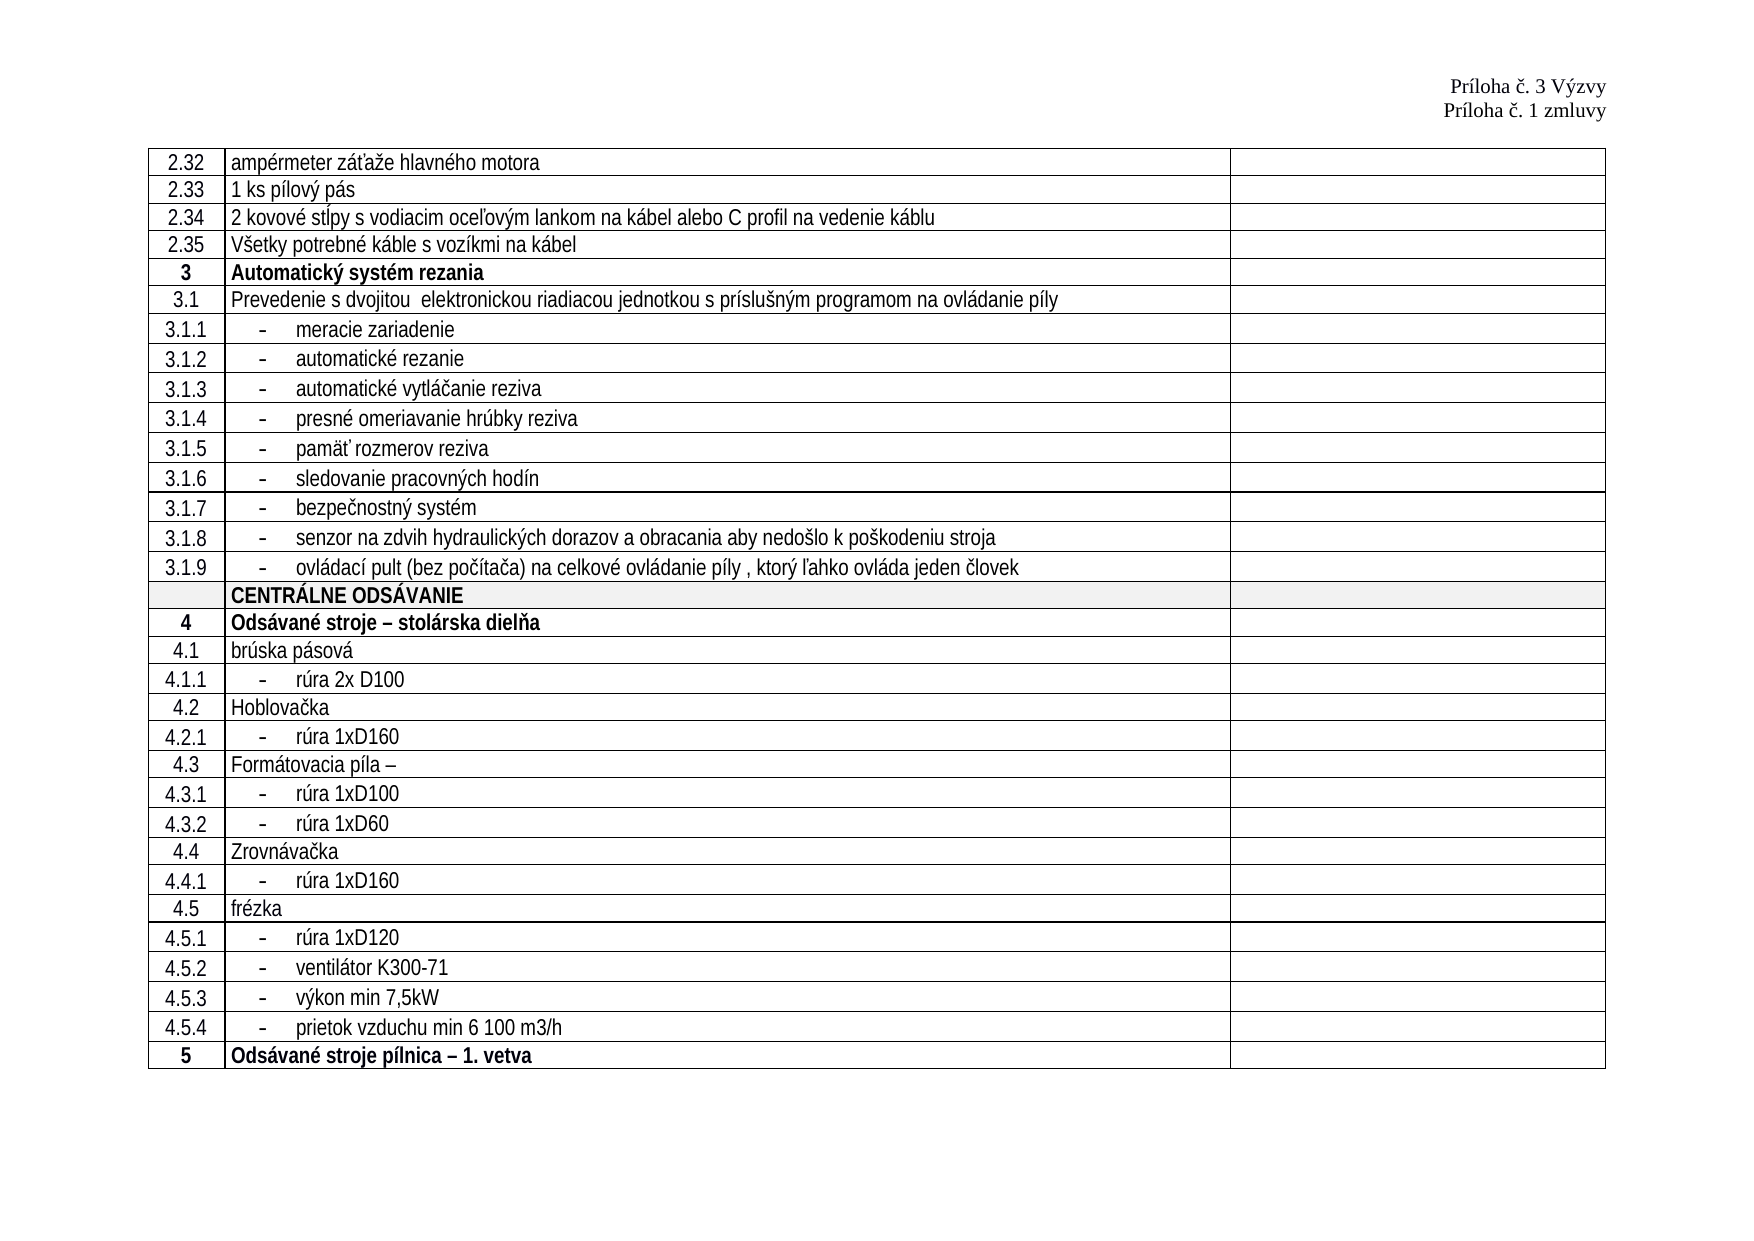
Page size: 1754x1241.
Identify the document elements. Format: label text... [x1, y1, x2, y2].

table_cell [1231, 895, 1605, 921]
table_cell pamäť rozmerov reziva [226, 433, 1230, 462]
table_cell [1231, 1042, 1605, 1068]
table_cell frézka [226, 895, 1230, 921]
table_cell Zrovnávačka [226, 838, 1230, 864]
table_cell rúra 1xD100 [226, 778, 1230, 807]
table_cell 4.5.4 [149, 1012, 224, 1041]
table_cell 2.32 [149, 149, 224, 175]
table_cell 4.5.3 [149, 982, 224, 1011]
table_cell [1231, 149, 1605, 175]
table_cell [1231, 433, 1605, 462]
table_cell rúra 2x D100 [226, 664, 1230, 693]
table_cell [1231, 493, 1605, 521]
table_cell [1231, 403, 1605, 432]
table_cell rúra 1xD120 [226, 923, 1230, 951]
table_cell 5 [149, 1042, 224, 1068]
table_cell ovládací pult (bez počítača) na celkové ovládanie píly , ktorý ľahko ovláda jeden človek [226, 552, 1230, 581]
table_cell [1231, 751, 1605, 777]
table_cell prietok vzduchu min 6 100 m3/h [226, 1012, 1230, 1041]
table_cell 3.1.4 [149, 403, 224, 432]
table_cell [149, 582, 224, 608]
table_cell CENTRÁLNE ODSÁVANIE [226, 582, 1230, 608]
table_cell [1231, 176, 1605, 203]
table_cell 4.5 [149, 895, 224, 921]
table_cell [1231, 1012, 1605, 1041]
table_cell Automatický systém rezania [226, 259, 1230, 285]
table_cell rúra 1xD160 [226, 865, 1230, 894]
table_cell 4.2 [149, 694, 224, 720]
table_cell 4.1 [149, 637, 224, 663]
table_cell [1231, 522, 1605, 551]
table_cell [1231, 694, 1605, 720]
table_cell 4.5.2 [149, 952, 224, 981]
table_cell 4.3.2 [149, 808, 224, 837]
table_cell 3.1.1 [149, 314, 224, 342]
table_cell 3.1.3 [149, 373, 224, 402]
table_cell [1231, 609, 1605, 636]
table_cell sledovanie pracovných hodín [226, 463, 1230, 491]
table_cell rúra 1xD60 [226, 808, 1230, 837]
table_cell Hoblovačka [226, 694, 1230, 720]
table_cell [1231, 344, 1605, 372]
table_cell [1231, 838, 1605, 864]
table_cell meracie zariadenie [226, 314, 1230, 342]
table_cell 3.1 [149, 286, 224, 313]
table_cell 4.4 [149, 838, 224, 864]
table_cell [1231, 923, 1605, 951]
table_cell 2.34 [149, 204, 224, 230]
table_cell [1231, 259, 1605, 285]
table_cell [1231, 952, 1605, 981]
table_cell [1231, 314, 1605, 342]
table_cell 4 [149, 609, 224, 636]
table_cell automatické vytláčanie reziva [226, 373, 1230, 402]
table_cell [1231, 982, 1605, 1011]
table_cell senzor na zdvih hydraulických dorazov a obracania aby nedošlo k poškodeniu stroja [226, 522, 1230, 551]
table_cell ampérmeter záťaže hlavného motora [226, 149, 1230, 175]
table_cell [1231, 286, 1605, 313]
table_cell [1231, 721, 1605, 750]
table_cell bezpečnostný systém [226, 493, 1230, 521]
table_cell Prevedenie s dvojitou elektronickou riadiacou jednotkou s príslušným programom na ovládanie píly [226, 286, 1230, 313]
table_cell [1231, 463, 1605, 491]
table_cell 3.1.2 [149, 344, 224, 372]
table_cell 4.1.1 [149, 664, 224, 693]
table_cell 3 [149, 259, 224, 285]
table_cell [1231, 808, 1605, 837]
table_cell [1231, 231, 1605, 258]
table_cell 3.1.5 [149, 433, 224, 462]
table_cell 2.35 [149, 231, 224, 258]
table_cell 4.4.1 [149, 865, 224, 894]
table_cell presné omeriavanie hrúbky reziva [226, 403, 1230, 432]
table_cell Všetky potrebné káble s vozíkmi na kábel [226, 231, 1230, 258]
table_cell 3.1.8 [149, 522, 224, 551]
table_cell 1 ks pílový pás [226, 176, 1230, 203]
table_cell [1231, 204, 1605, 230]
table_cell 4.3 [149, 751, 224, 777]
table_cell 3.1.9 [149, 552, 224, 581]
table_cell 4.5.1 [149, 923, 224, 951]
table_cell brúska pásová [226, 637, 1230, 663]
table_cell výkon min 7,5kW [226, 982, 1230, 1011]
table_cell automatické rezanie [226, 344, 1230, 372]
table_cell [1231, 865, 1605, 894]
table_cell [1231, 373, 1605, 402]
table_cell 3.1.7 [149, 493, 224, 521]
table_cell [1231, 552, 1605, 581]
table_cell [1231, 664, 1605, 693]
table_cell 3.1.6 [149, 463, 224, 491]
table_cell Odsávané stroje pílnica – 1. vetva [226, 1042, 1230, 1068]
table_cell [1231, 778, 1605, 807]
table_cell [1231, 637, 1605, 663]
table_cell 2.33 [149, 176, 224, 203]
table_cell ventilátor K300-71 [226, 952, 1230, 981]
table_cell [1231, 582, 1605, 608]
table_cell 4.3.1 [149, 778, 224, 807]
table_cell Odsávané stroje – stolárska dielňa [226, 609, 1230, 636]
table_cell 4.2.1 [149, 721, 224, 750]
table_cell Formátovacia píla – [226, 751, 1230, 777]
table_cell 2 kovové stĺpy s vodiacim oceľovým lankom na kábel alebo C profil na vedenie káblu [226, 204, 1230, 230]
table_cell rúra 1xD160 [226, 721, 1230, 750]
